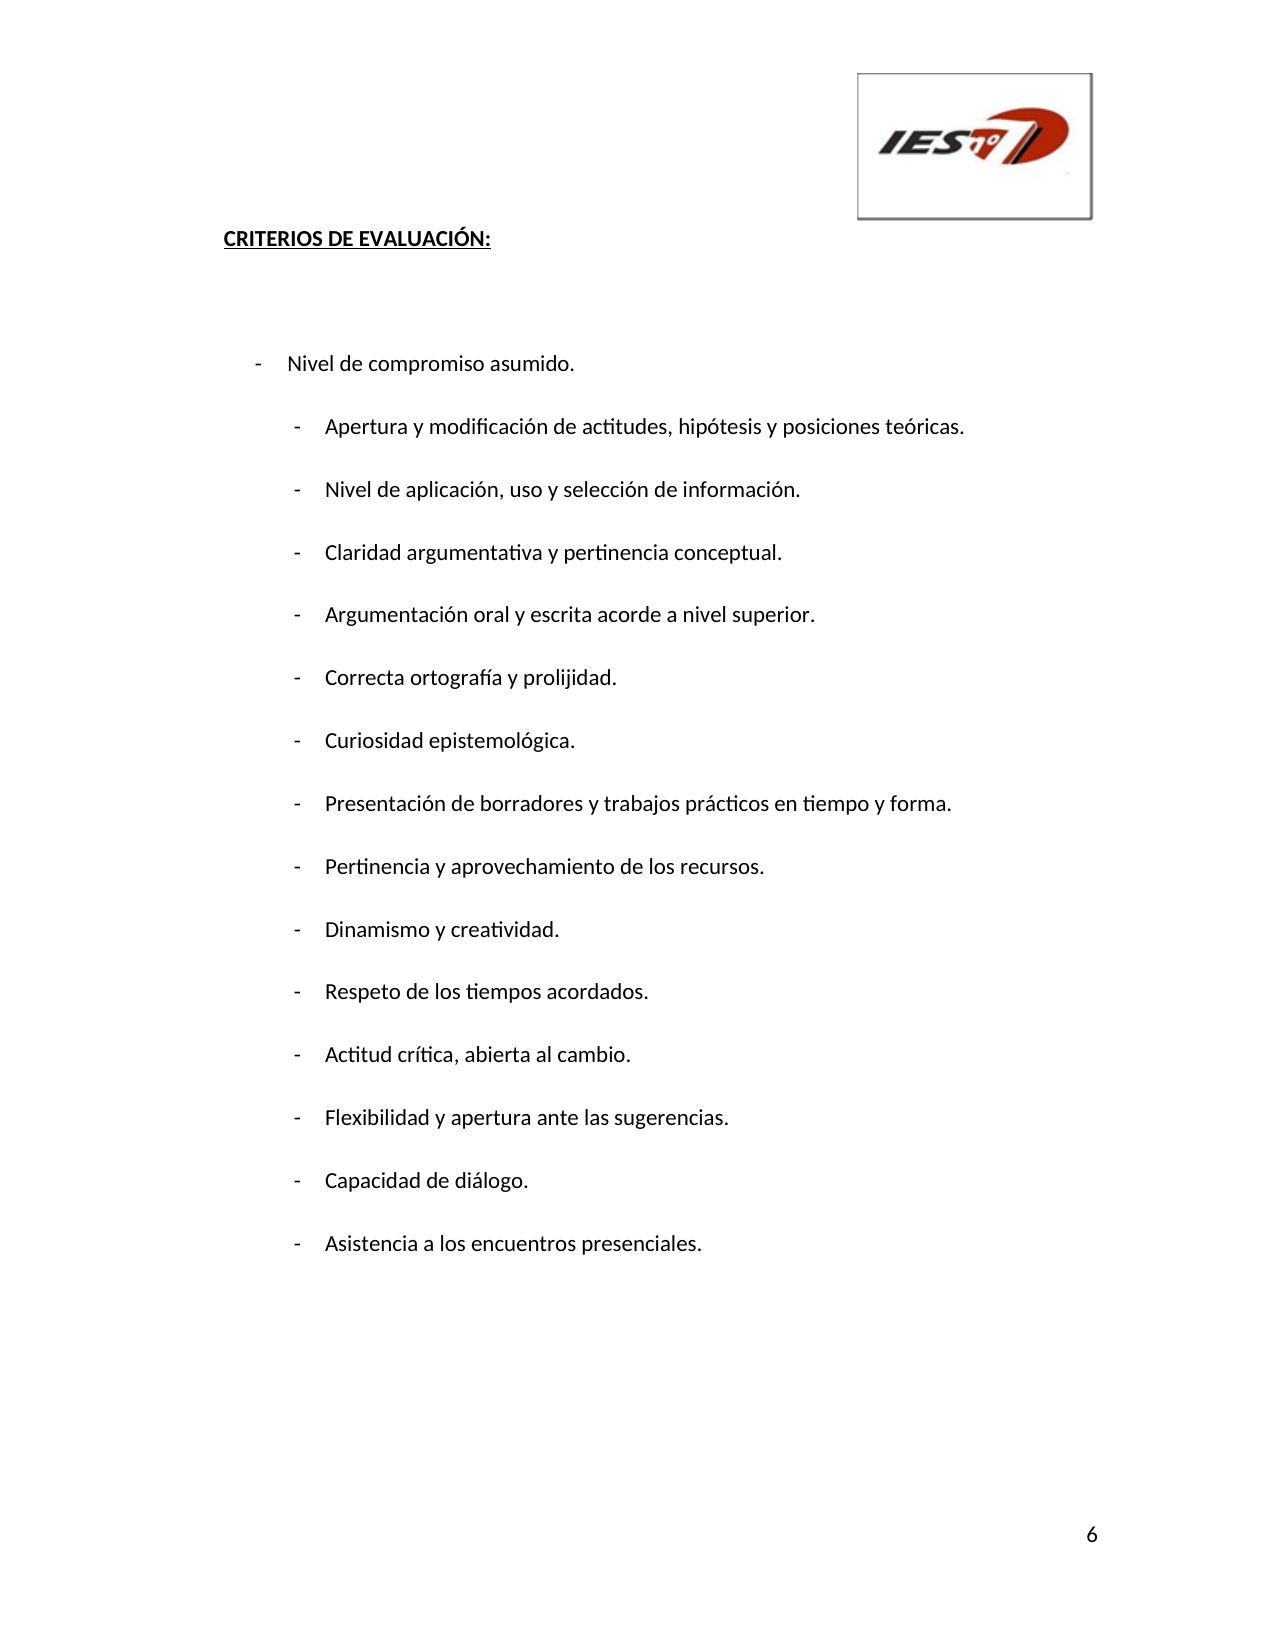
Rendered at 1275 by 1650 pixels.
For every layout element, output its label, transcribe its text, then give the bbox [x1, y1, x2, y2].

text - Presentación de borradores y trabajos prácticos en tiempo y forma. [252, 789, 1098, 817]
text - Respeto de los tiempos acordados. [252, 977, 1098, 1006]
text - Asistencia a los encuentros presenciales. [252, 1229, 1098, 1257]
text - Apertura y modificación de actitudes, hipótesis y posiciones teóricas. [252, 412, 1098, 440]
text - Nivel de aplicación, uso y selección de información. [252, 475, 1098, 503]
text - Actitud crítica, abierta al cambio. [252, 1040, 1098, 1068]
text - Argumentación oral y escrita acorde a nivel superior. [252, 601, 1098, 629]
text - Flexibilidad y apertura ante las sugerencias. [252, 1103, 1098, 1131]
text - Pertinencia y aprovechamiento de los recursos. [252, 852, 1098, 880]
text CRITERIOS DE EVALUACIÓN: [177, 224, 1098, 252]
picture [857, 73, 1098, 224]
text - Nivel de compromiso asumido. [177, 349, 1098, 377]
text - Correcta ortografía y prolijidad. [252, 663, 1098, 691]
text - Curiosidad epistemológica. [252, 726, 1098, 754]
text - Dinamismo y creatividad. [252, 915, 1098, 943]
text - Capacidad de diálogo. [252, 1166, 1098, 1194]
text - Claridad argumentativa y pertinencia conceptual. [252, 538, 1098, 566]
